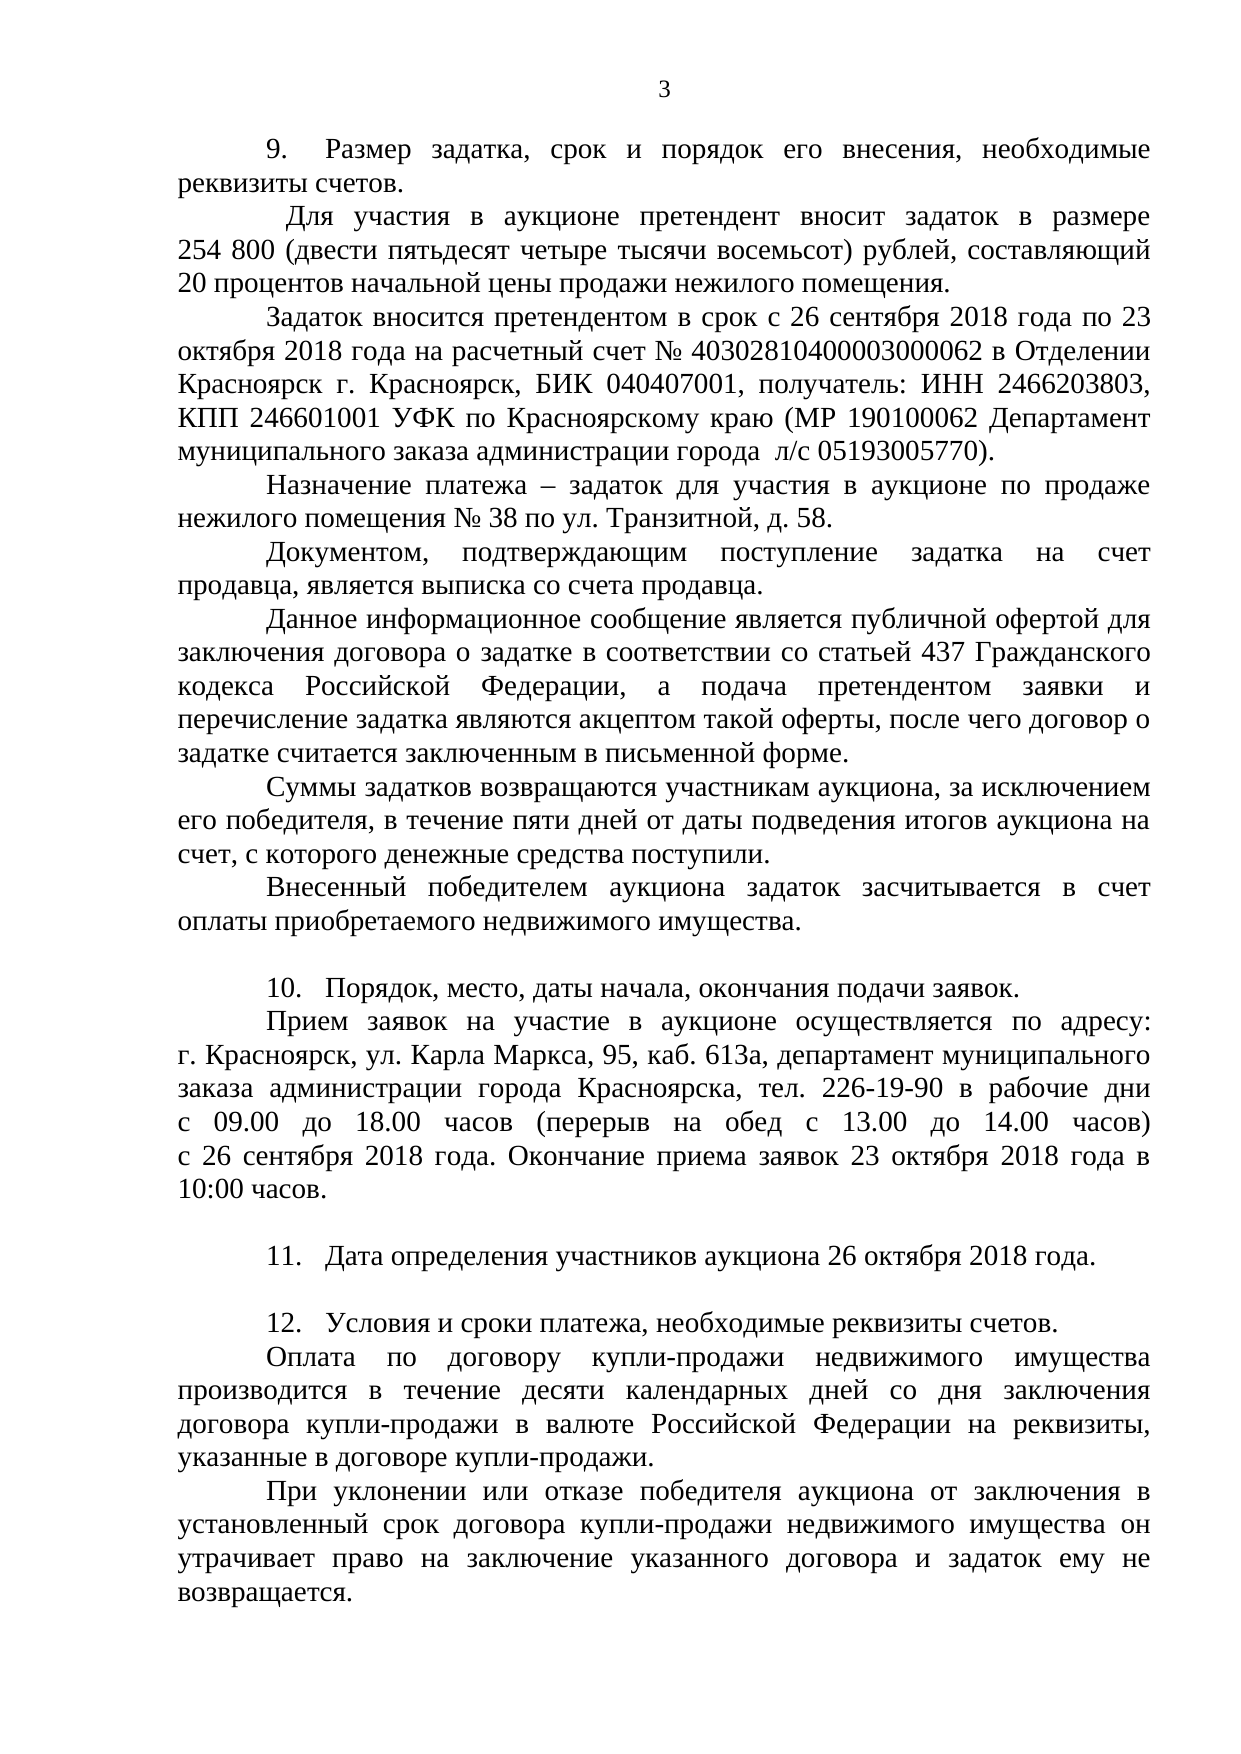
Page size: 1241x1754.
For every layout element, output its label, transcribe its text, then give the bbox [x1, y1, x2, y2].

list Прием заявок на участие в аукционе осуществляется по адресу: г. Красноярск, ул. Карла Маркса, 95, каб. 613а, департамент муниципального заказа администрации города Красноярска, тел. 226-19-90 в рабочие дни с 09.00 до 18.00 часов (перерыв на обед с 13.00 до 14.00 часов) с 26 сентября 2018 года. Окончание приема заявок 23 октября 2018 года в 10:00 часов. [177, 1003, 1152, 1205]
list Порядок, место, даты начала, окончания подачи заявок. [177, 970, 1152, 1003]
list Дата определения участников аукциона 26 октября 2018 года. [177, 1238, 1152, 1272]
text Оплата по договору купли-продажи недвижимого имущества производится в течение десяти календарных дней со дня заключения договора купли-продажи в валюте Российской Федерации на реквизиты, указанные в договоре купли-продажи. [177, 1339, 1152, 1473]
list Размер задатка, срок и порядок его внесения, необходимые реквизиты счетов. [177, 131, 1152, 198]
text Документом, подтверждающим поступление задатка на счет продавца, является выписка со счета продавца. [177, 534, 1152, 601]
text Суммы задатков возвращаются участникам аукциона, за исключением его победителя, в течение пяти дней от даты подведения итогов аукциона на счет, с которого денежные средства поступили. [177, 769, 1152, 869]
list Условия и сроки платежа, необходимые реквизиты счетов. [177, 1305, 1152, 1339]
text При уклонении или отказе победителя аукциона от заключения в установленный срок договора купли-продажи недвижимого имущества он утрачивает право на заключение указанного договора и задаток ему не возвращается. [177, 1473, 1152, 1607]
text Внесенный победителем аукциона задаток засчитывается в счет оплаты приобретаемого недвижимого имущества. [177, 869, 1152, 936]
text Задаток вносится претендентом в срок с 26 сентября 2018 года по 23 октября 2018 года на расчетный счет № 40302810400003000062 в Отделении Красноярск г. Красноярск, БИК 040407001, получатель: ИНН 2466203803, КПП 246601001 УФК по Красноярскому краю (МР 190100062 Департамент муниципального заказа администрации города л/с 05193005770). [177, 299, 1152, 467]
text Данное информационное сообщение является публичной офертой для заключения договора о задатке в соответствии со статьей 437 Гражданского кодекса Российской Федерации, а подача претендентом заявки и перечисление задатка являются акцептом такой оферты, после чего договор о задатке считается заключенным в письменной форме. [177, 601, 1152, 769]
text Для участия в аукционе претендент вносит задаток в размере 254 800 (двести пятьдесят четыре тысячи восемьсот) рублей, составляющий 20 процентов начальной цены продажи нежилого помещения. [177, 198, 1152, 299]
text Назначение платежа – задаток для участия в аукционе по продаже нежилого помещения № 38 по ул. Транзитной, д. 58. [177, 467, 1152, 534]
